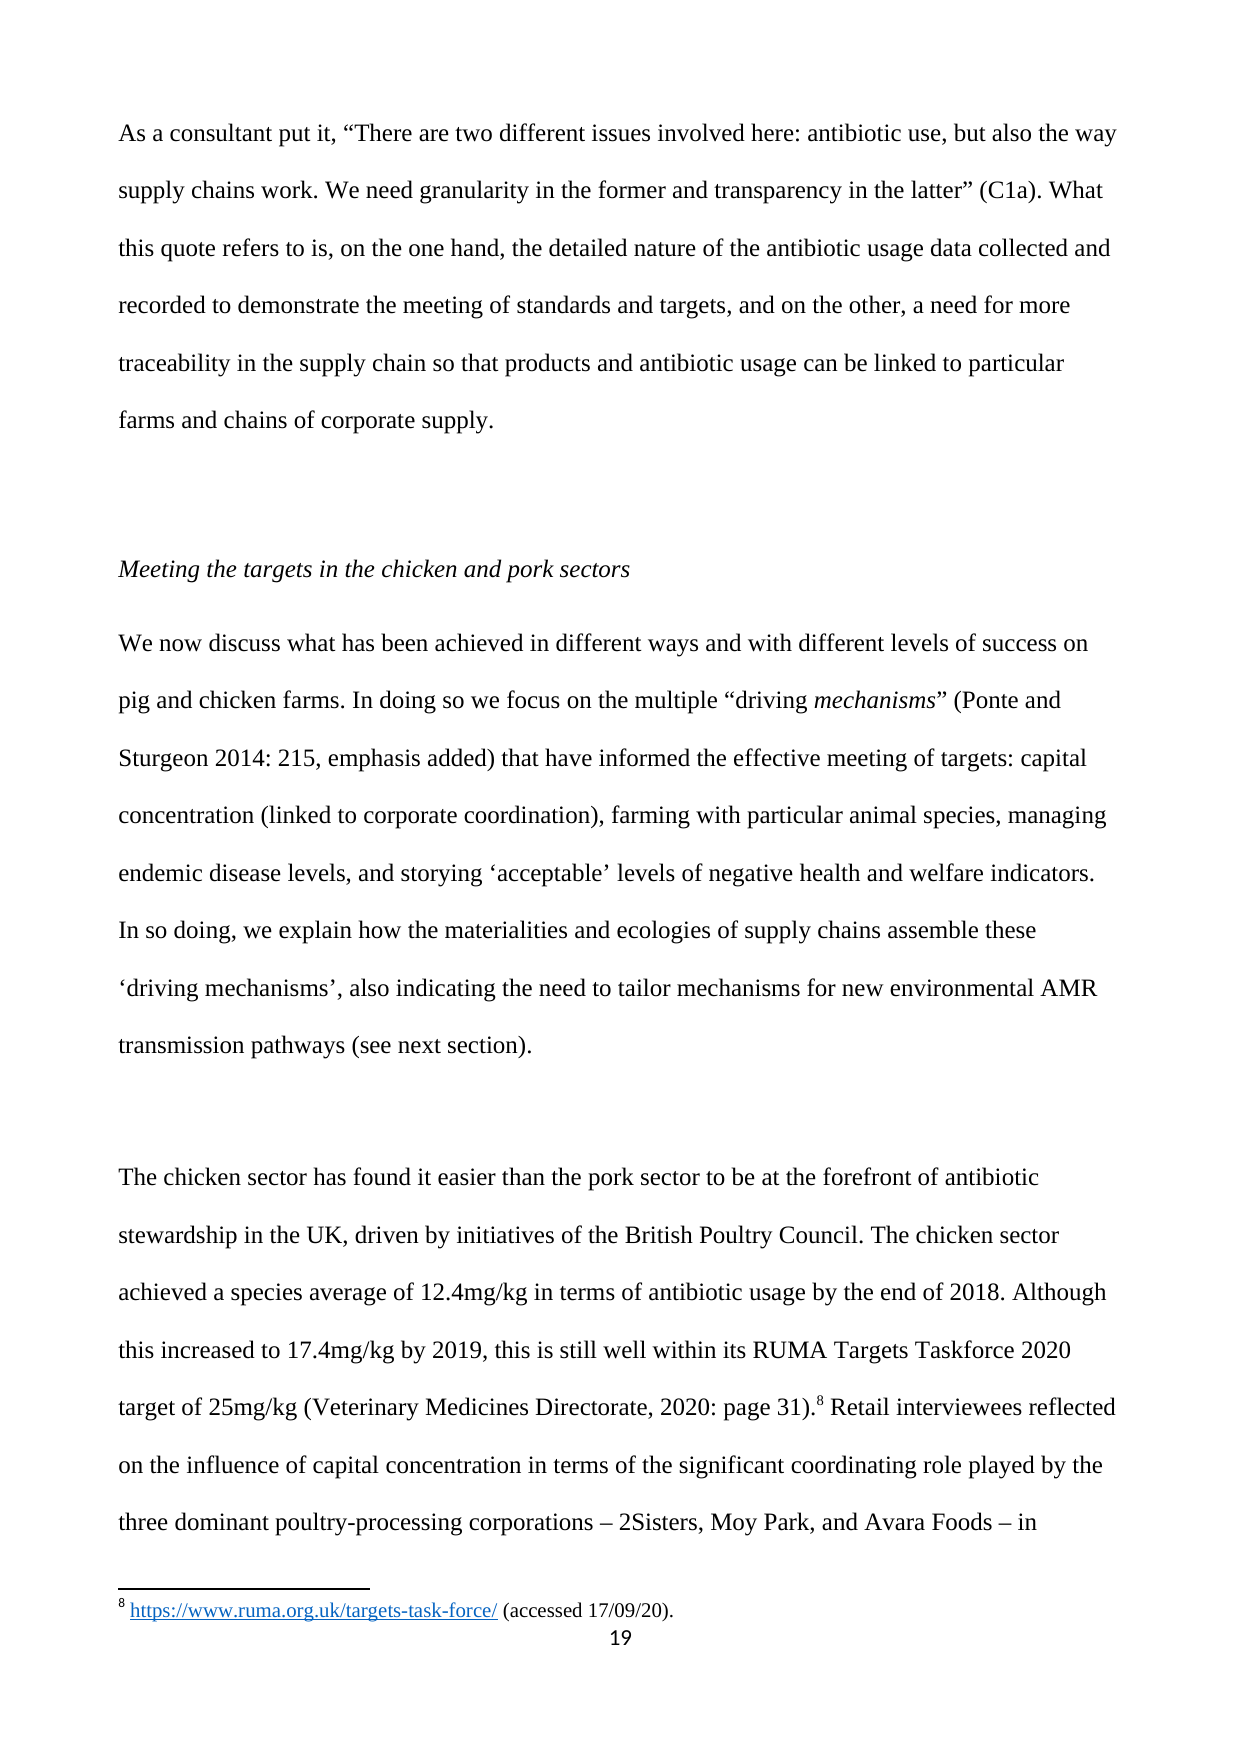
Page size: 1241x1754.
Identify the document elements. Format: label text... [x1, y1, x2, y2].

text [118, 1162, 1122, 1536]
text We now discuss what has been achieved in different ways and with different levels of success on pig and chicken farms. In doing so we focus on the multiple “driving mechanisms” (Ponte and Sturgeon 2014: 215, emphasis added) that have informed the effective meeting of targets: capital concentration (linked to corporate coordination), farming with particular animal species, managing endemic disease levels, and storying ‘acceptable’ levels of negative health and welfare indicators. In so doing, we explain how the materialities and ecologies of supply chains assemble these ‘driving mechanisms’, also indicating the need to tailor mechanisms for new environmental AMR transmission pathways (see next section). [118, 628, 1122, 1059]
text Meeting the targets in the chicken and pork sectors [118, 554, 1122, 583]
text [118, 118, 1122, 434]
